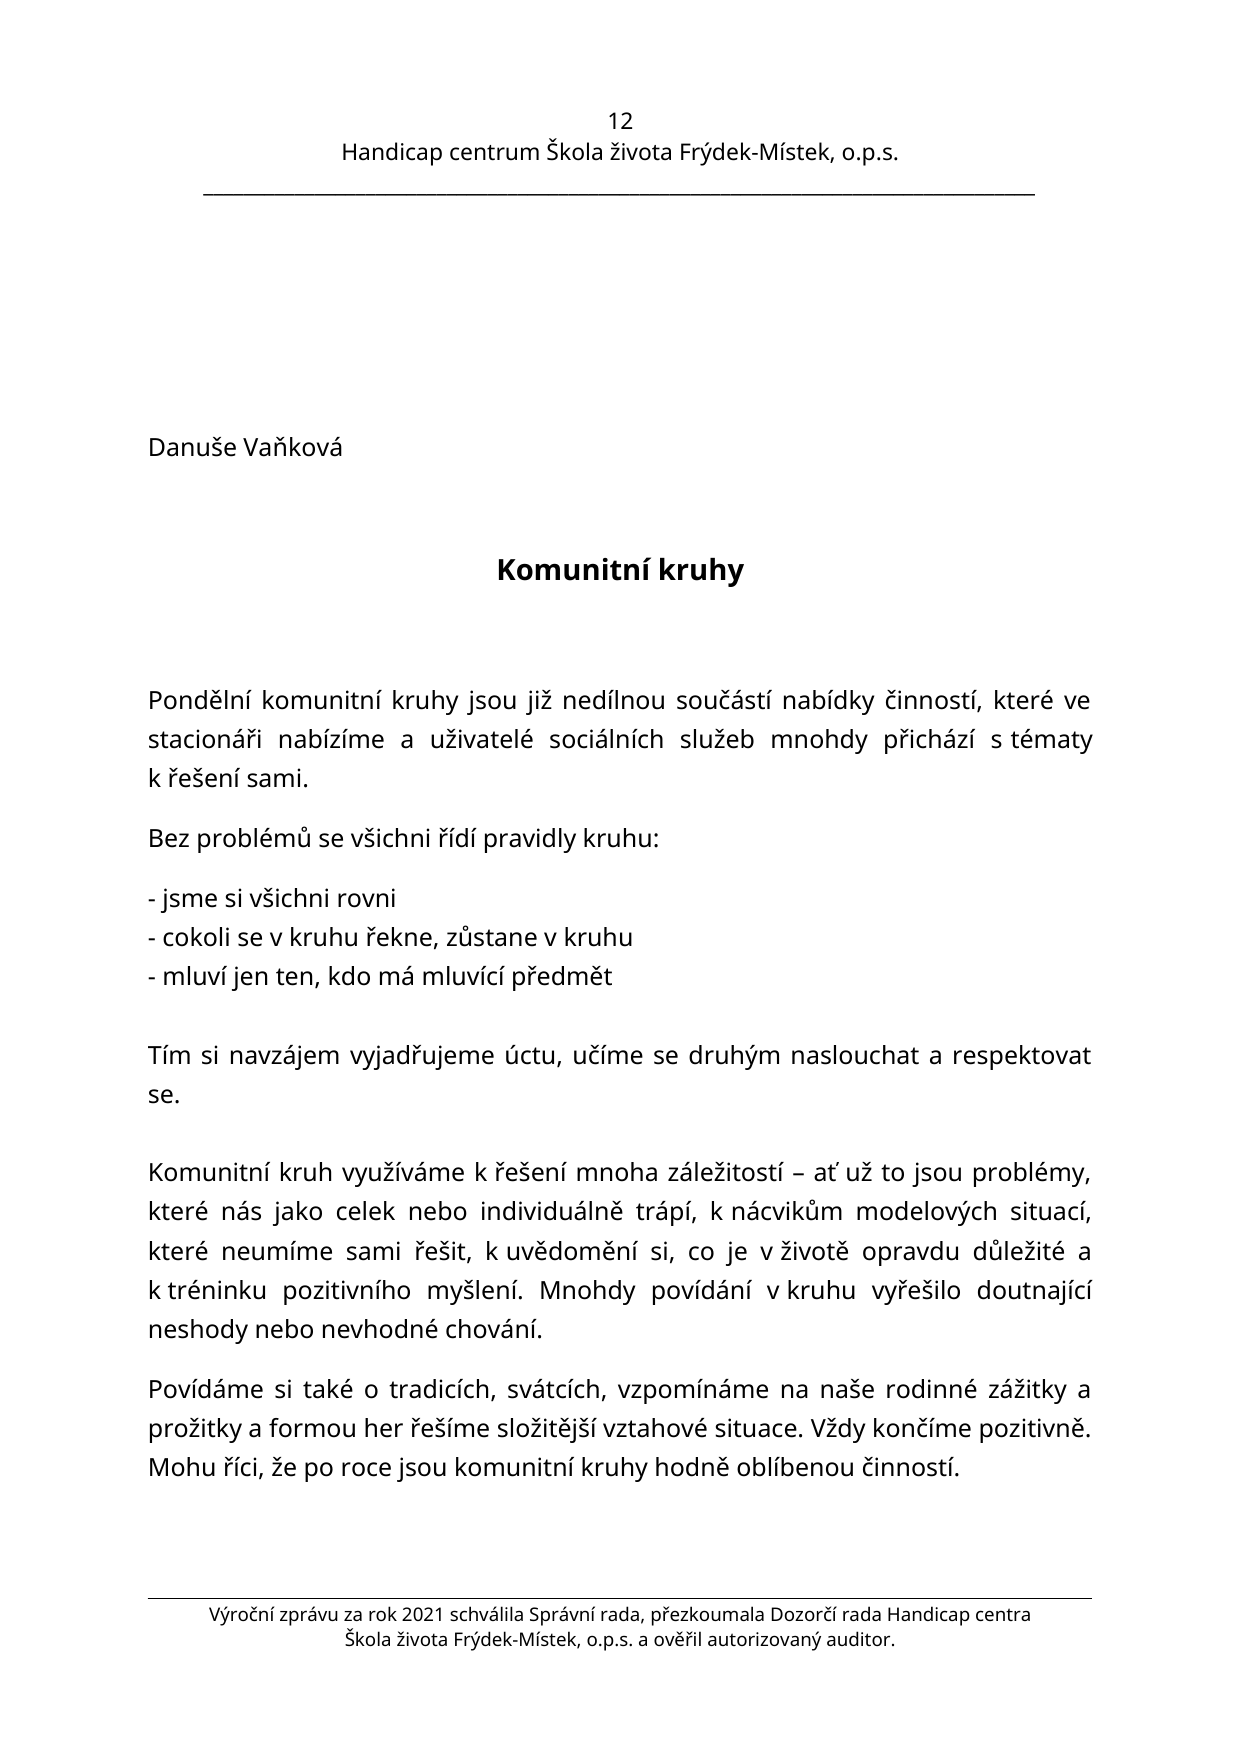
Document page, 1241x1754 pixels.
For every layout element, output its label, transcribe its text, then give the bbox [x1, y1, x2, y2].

text Komunitní kruh využíváme k řešení mnoha záležitostí – ať už to jsou problémy, které nás jako celek nebo individuálně trápí, k nácvikům modelových situací, které neumíme sami řešit, k uvědomění si, co je v životě opravdu důležité a k tréninku pozitivního myšlení. Mnohdy povídání v kruhu vyřešilo doutnající neshody nebo nevhodné chování. [148, 1155, 1092, 1346]
text Komunitní kruhy [148, 549, 1092, 589]
text - mluví jen ten, kdo má mluvící předmět [148, 959, 1092, 993]
text Povídáme si také o tradicích, svátcích, vzpomínáme na naše rodinné zážitky a prožitky a formou her řešíme složitější vztahové situace. Vždy končíme pozitivně. Mohu říci, že po roce jsou komunitní kruhy hodně oblíbenou činností. [148, 1372, 1092, 1484]
text - cokoli se v kruhu řekne, zůstane v kruhu [148, 920, 1092, 954]
text - jsme si všichni rovni [148, 881, 1092, 915]
text Bez problémů se všichni řídí pravidly kruhu: [148, 821, 1092, 855]
text Tím si navzájem vyjadřujeme úctu, učíme se druhým naslouchat a respektovat se. [148, 1037, 1092, 1111]
text Pondělní komunitní kruhy jsou již nedílnou součástí nabídky činností, které ve stacionáři nabízíme a uživatelé sociálních služeb mnohdy přichází s tématy k řešení sami. [148, 682, 1092, 795]
text Danuše Vaňková [148, 429, 1092, 463]
